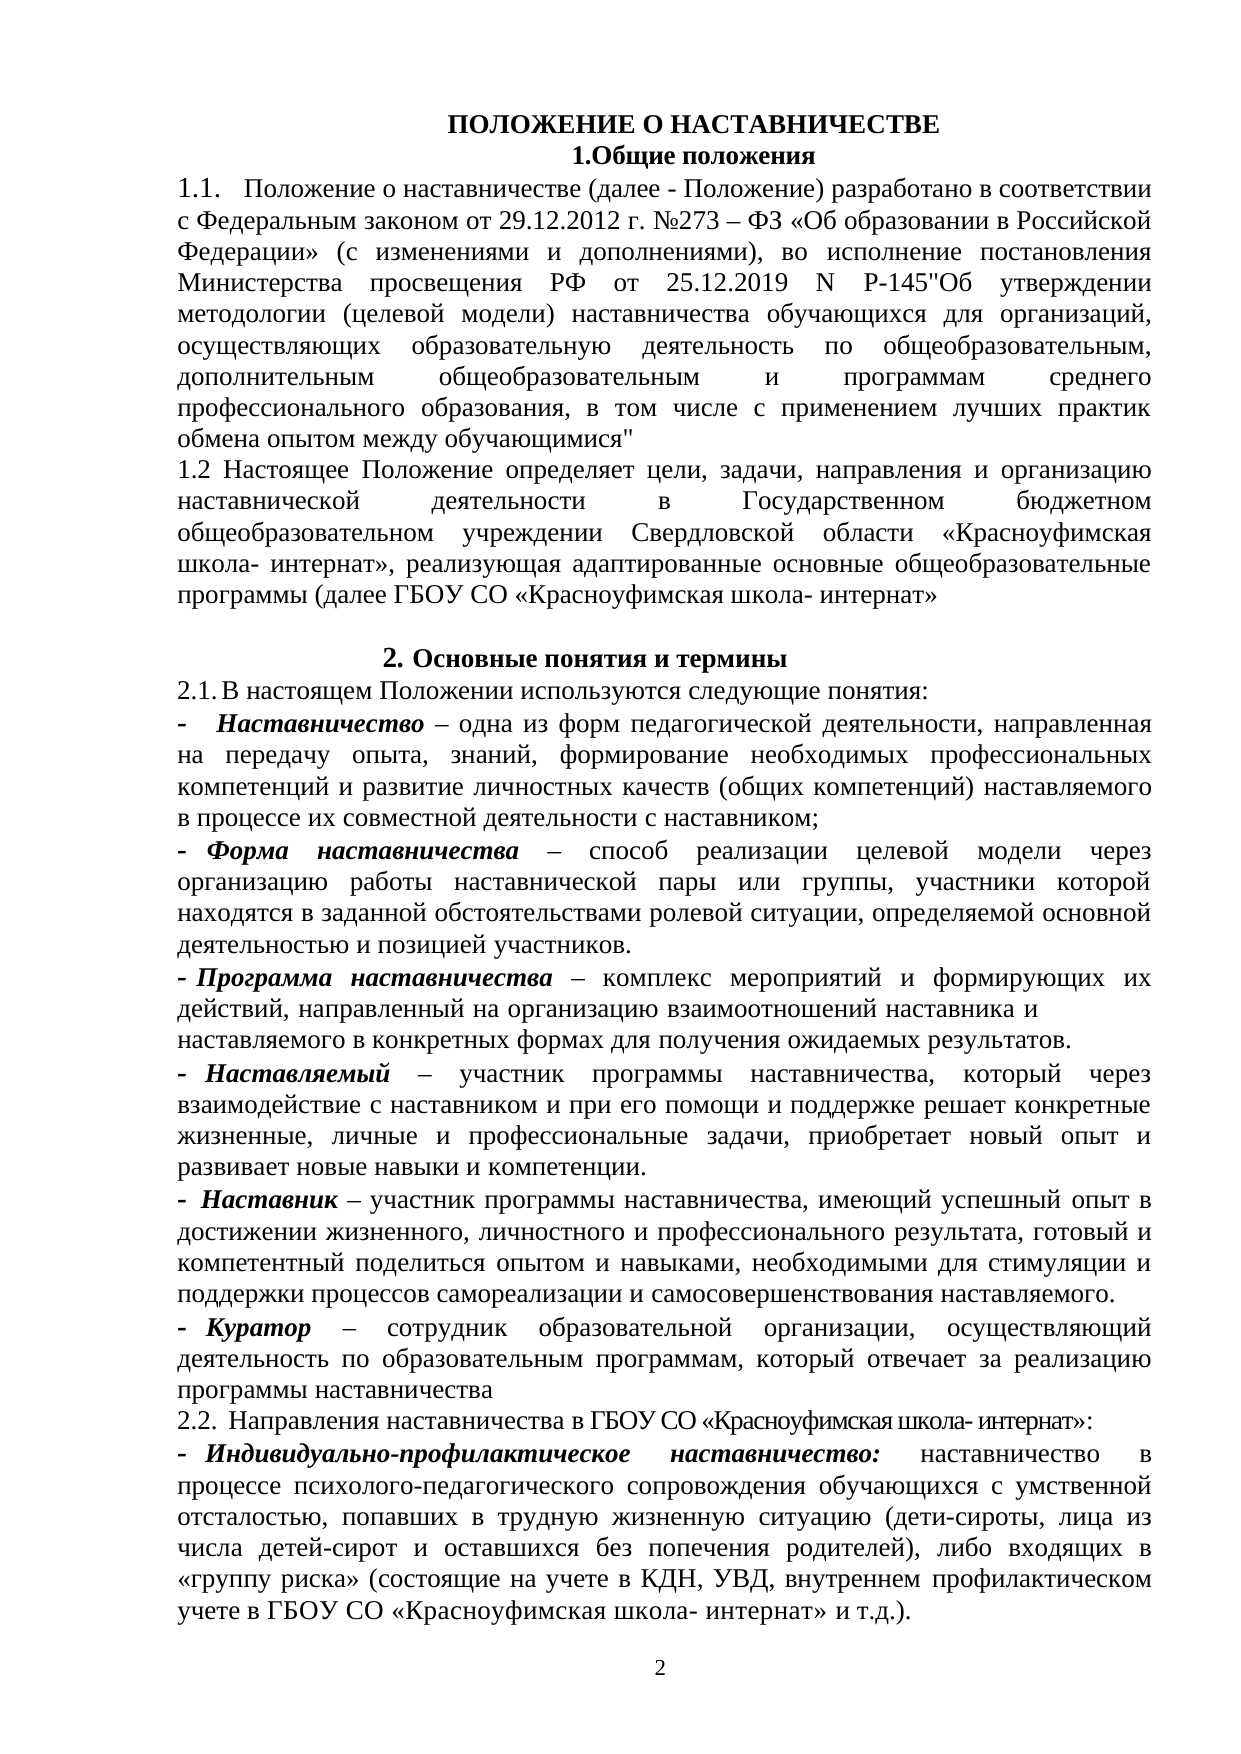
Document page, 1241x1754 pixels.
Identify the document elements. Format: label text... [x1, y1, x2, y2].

text наставляемого в конкретных формах для получения ожидаемых результатов. [177, 1023, 1184, 1055]
list Программа наставничества – комплекс мероприятий и формирующих их действий, направленный на организацию взаимоотношений наставника и [177, 959, 1152, 1023]
list Положение о наставничестве (далее - Положение) разработано в соответствии с Федеральным законом от 29.12.2012 г. №273 – ФЗ «Об образовании в Российской Федерации» (с изменениями и дополнениями), во исполнение постановления Министерства просвещения РФ от 25.12.2019 N Р-145"Об утверждении методологии (целевой модели) наставничества обучающихся для организаций, осуществляющих образовательную деятельность по общеобразовательным, дополнительным общеобразовательным и программам среднего профессионального образования, в том числе с применением лучших практик обмена опытом между обучающимися" [177, 171, 1152, 453]
list ПОЛОЖЕНИЕ О НАСТАВНИЧЕСТВЕ [151, 108, 1184, 139]
list 1.Общие положения [203, 139, 1184, 171]
text 1.2 Настоящее Положение определяет цели, задачи, направления и организацию наставнической деятельности в Государственном бюджетном общеобразовательном учреждении Свердловской области «Красноуфимская школа- интернат», реализующая адаптированные основные общеобразовательные программы (далее ГБОУ СО «Красноуфимская школа- интернат» [177, 453, 1152, 609]
list Наставничество – одна из форм педагогической деятельности, направленная на передачу опыта, знаний, формирование необходимых профессиональных компетенций и развитие личностных качеств (общих компетенций) наставляемого в процессе их совместной деятельности с наставником; [177, 705, 1152, 832]
list Наставник – участник программы наставничества, имеющий успешный опыт в достижении жизненного, личностного и профессионального результата, готовый и компетентный поделиться опытом и навыками, необходимыми для стимуляции и поддержки процессов самореализации и самосовершенствования наставляемого. [177, 1182, 1152, 1309]
list Индивидуально-профилактическое наставничество: наставничество в процессе психолого-педагогического сопровождения обучающихся с умственной отсталостью, попавших в трудную жизненную ситуацию (дети-сироты, лица из числа детей-сирот и оставшихся без попечения родителей), либо входящих в «группу риска» (состоящие на учете в КДН, УВД, внутреннем профилактическом учете в ГБОУ СО «Красноуфимская школа- интернат» и т.д.). [177, 1436, 1152, 1625]
list Форма наставничества – способ реализации целевой модели через организацию работы наставнической пары или группы, участники которой находятся в заданной обстоятельствами ролевой ситуации, определяемой основной деятельностью и позицией участников. [177, 832, 1151, 959]
list Куратор – сотрудник образовательной организации, осуществляющий деятельность по образовательным программам, который отвечает за реализацию программы наставничества [177, 1309, 1151, 1404]
subtitle Основные понятия и термины [382, 640, 1184, 674]
list В настоящем Положении используются следующие понятия: [177, 674, 1184, 705]
list Наставляемый – участник программы наставничества, который через взаимодействие с наставником и при его помощи и поддержке решает конкретные жизненные, личные и профессиональные задачи, приобретает новый опыт и развивает новые навыки и компетенции. [177, 1055, 1151, 1182]
list Направления наставничества в ГБОУ СО «Красноуфимская школа- интернат»: [177, 1404, 1184, 1436]
